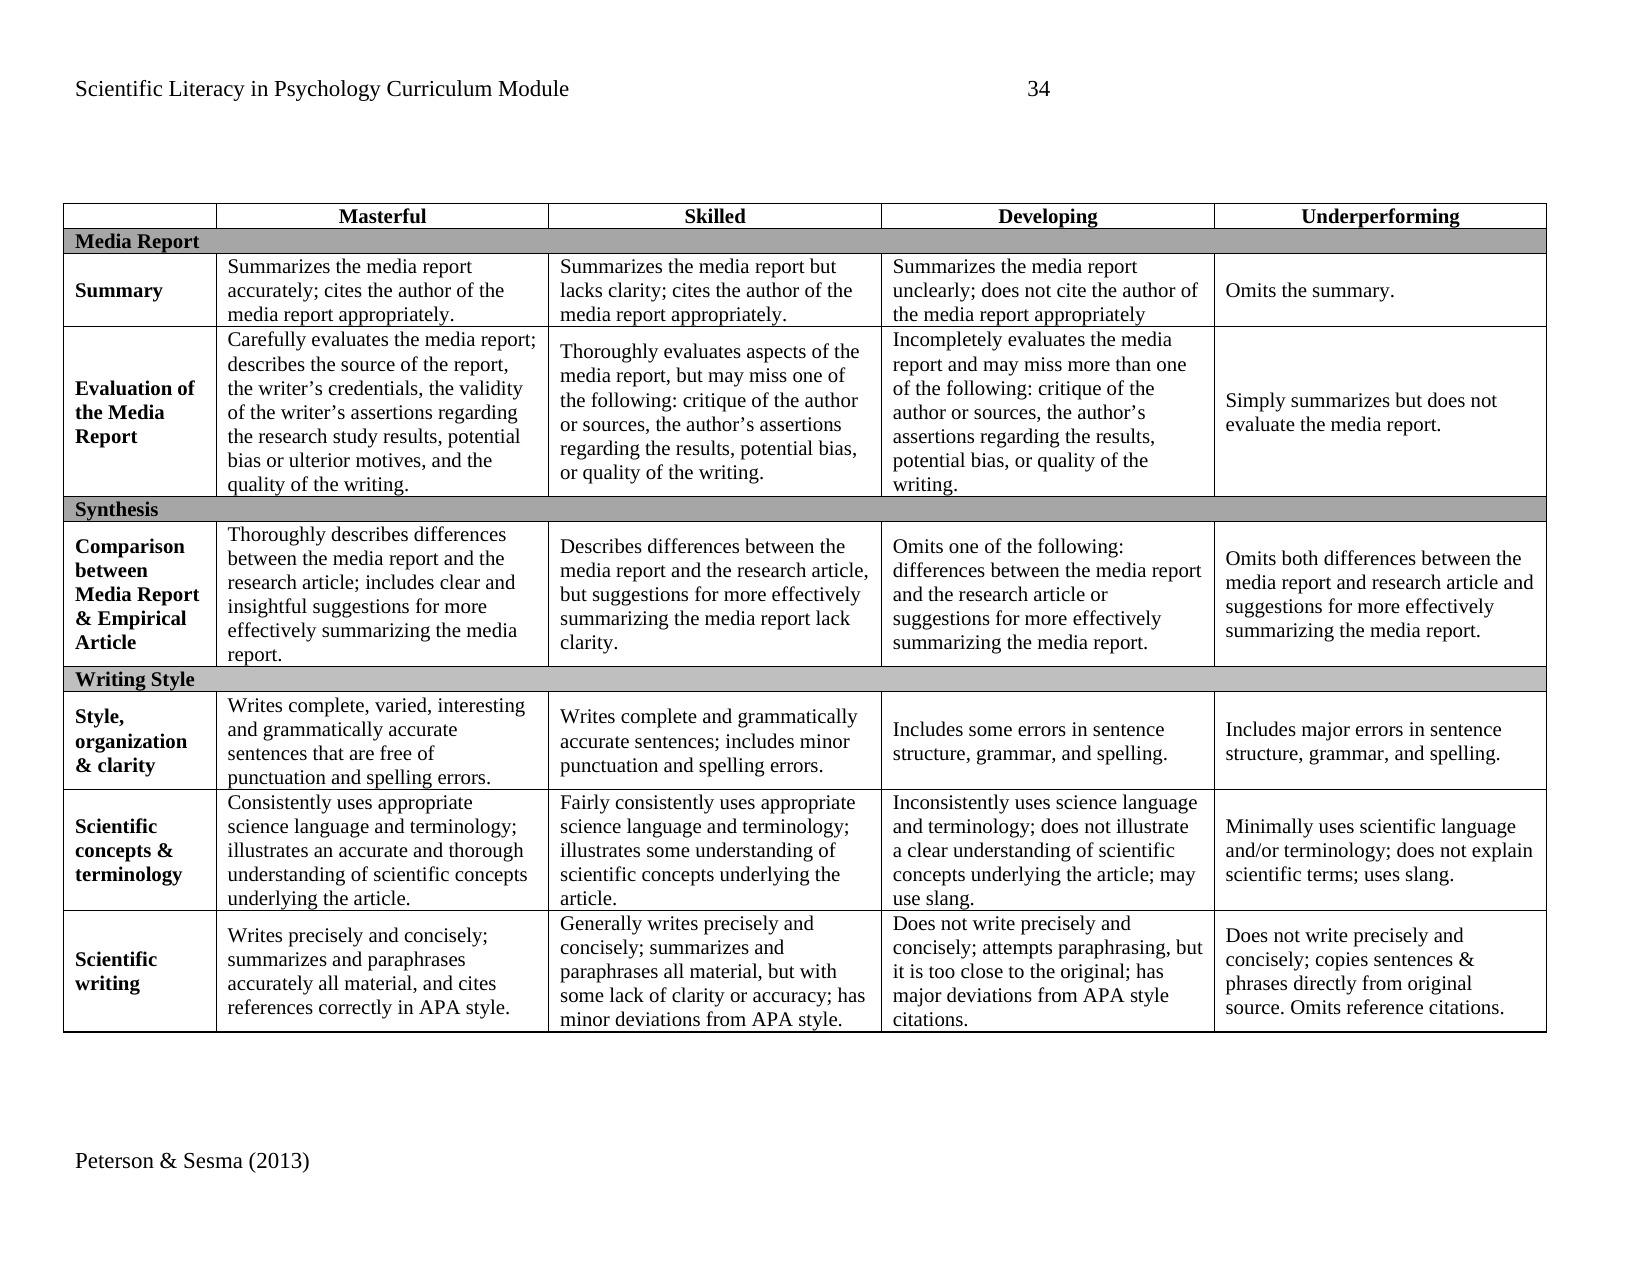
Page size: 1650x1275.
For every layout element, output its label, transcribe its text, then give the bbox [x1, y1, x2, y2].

table_cell Summary [64, 254, 216, 326]
table_cell Minimally uses scientific language and/or terminology; does not explain scientific terms; uses slang. [1215, 790, 1546, 910]
table_cell Scientific concepts & terminology [64, 790, 216, 910]
table_header Skilled [549, 204, 881, 228]
table_cell Writes precisely and concisely; summarizes and paraphrases accurately all material, and cites references correctly in APA style. [217, 911, 548, 1031]
table_cell Writes complete and grammatically accurate sentences; includes minor punctuation and spelling errors. [549, 692, 881, 789]
table_cell Generally writes precisely and concisely; summarizes and paraphrases all material, but with some lack of clarity or accuracy; has minor deviations from APA style. [549, 911, 881, 1031]
table_cell Evaluation of the Media Report [64, 327, 216, 496]
table_cell Carefully evaluates the media report; describes the source of the report, the writer’s credentials, the validity of the writer’s assertions regarding the research study results, potential bias or ulterior motives, and the quality of the writing. [217, 327, 548, 496]
table_cell Incompletely evaluates the media report and may miss more than one of the following: critique of the author or sources, the author’s assertions regarding the results, potential bias, or quality of the writing. [882, 327, 1214, 496]
table_cell Writing Style [64, 667, 1546, 691]
table_cell Simply summarizes but does not evaluate the media report. [1215, 327, 1546, 496]
table_cell Omits one of the following: differences between the media report and the research article or suggestions for more effectively summarizing the media report. [882, 522, 1214, 666]
table_cell Does not write precisely and concisely; copies sentences & phrases directly from original source. Omits reference citations. [1215, 911, 1546, 1031]
table_cell Includes major errors in sentence structure, grammar, and spelling. [1215, 692, 1546, 789]
table_cell Summarizes the media report accurately; cites the author of the media report appropriately. [217, 254, 548, 326]
table_cell Thoroughly evaluates aspects of the media report, but may miss one of the following: critique of the author or sources, the author’s assertions regarding the results, potential bias, or quality of the writing. [549, 327, 881, 496]
table_cell Summarizes the media report but lacks clarity; cites the author of the media report appropriately. [549, 254, 881, 326]
table_cell Inconsistently uses science language and terminology; does not illustrate a clear understanding of scientific concepts underlying the article; may use slang. [882, 790, 1214, 910]
table_header Masterful [217, 204, 548, 228]
table_cell Includes some errors in sentence structure, grammar, and spelling. [882, 692, 1214, 789]
table_cell Scientific writing [64, 911, 216, 1031]
table_header [64, 204, 216, 228]
table_header Underperforming [1215, 204, 1546, 228]
table_cell Does not write precisely and concisely; attempts paraphrasing, but it is too close to the original; has major deviations from APA style citations. [882, 911, 1214, 1031]
table_cell Omits the summary. [1215, 254, 1546, 326]
table_cell Synthesis [64, 497, 1546, 521]
table_cell Omits both differences between the media report and research article and suggestions for more effectively summarizing the media report. [1215, 522, 1546, 666]
table_cell Fairly consistently uses appropriate science language and terminology; illustrates some understanding of scientific concepts underlying the article. [549, 790, 881, 910]
table_cell Thoroughly describes differences between the media report and the research article; includes clear and insightful suggestions for more effectively summarizing the media report. [217, 522, 548, 666]
table_cell Comparison between Media Report & Empirical Article [64, 522, 216, 666]
table_cell Style, organization & clarity [64, 692, 216, 789]
table_header Developing [882, 204, 1214, 228]
table_cell Describes differences between the media report and the research article, but suggestions for more effectively summarizing the media report lack clarity. [549, 522, 881, 666]
table_cell Summarizes the media report unclearly; does not cite the author of the media report appropriately [882, 254, 1214, 326]
table_cell Consistently uses appropriate science language and terminology; illustrates an accurate and thorough understanding of scientific concepts underlying the article. [217, 790, 548, 910]
table_cell Media Report [64, 229, 1546, 253]
table_cell Writes complete, varied, interesting and grammatically accurate sentences that are free of punctuation and spelling errors. [217, 692, 548, 789]
